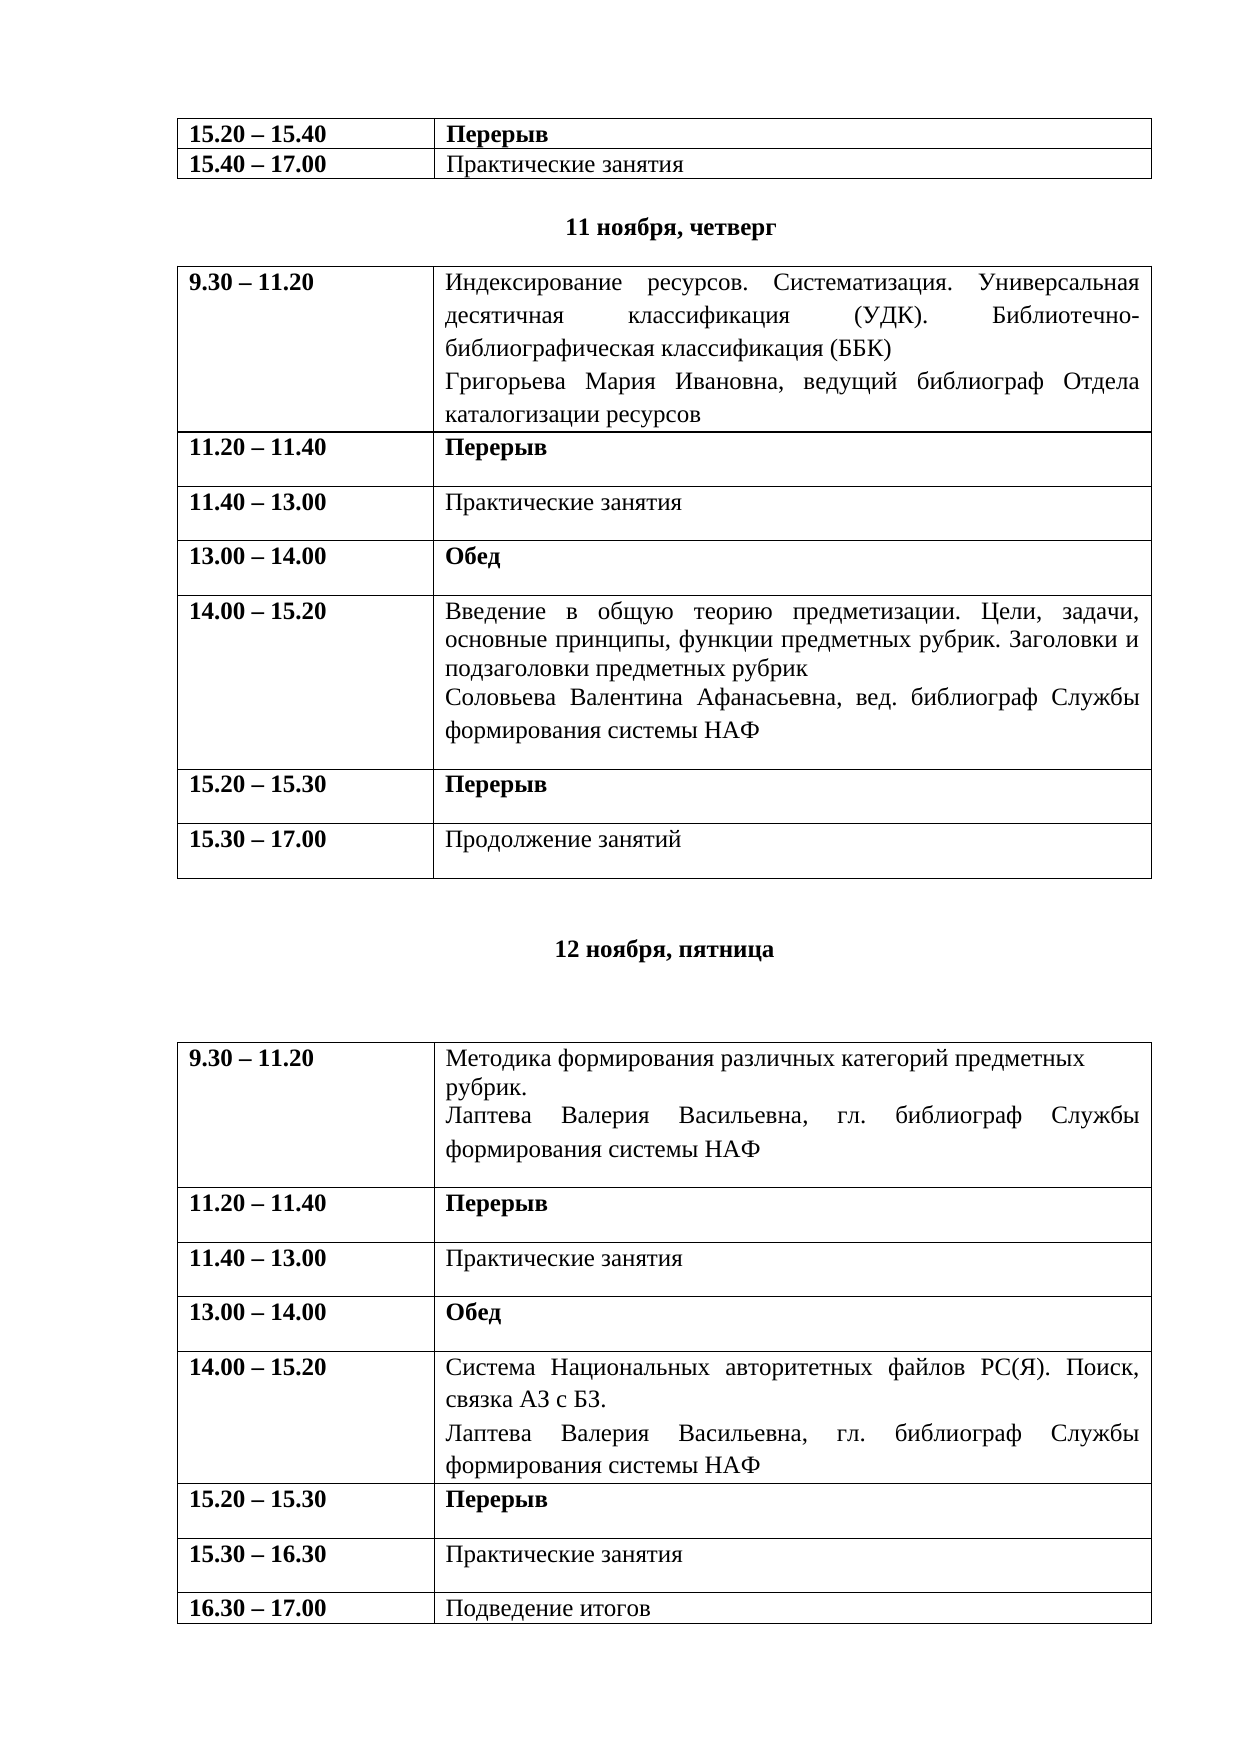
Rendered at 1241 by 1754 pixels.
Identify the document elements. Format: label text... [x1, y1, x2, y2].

table_cell Обед [434, 541, 1151, 595]
table_cell 11.40 – 13.00 [178, 1243, 434, 1296]
text 11 ноября, четверг [177, 212, 1152, 241]
table_header Методика формирования различных категорий предметных рубрик. Лаптева Валерия Васильевна, гл. библиограф Службы формирования системы НАФ [435, 1043, 1151, 1187]
table_cell Практические занятия [435, 1243, 1151, 1296]
table_cell 11.20 – 11.40 [178, 433, 433, 486]
table_header 9.30 – 11.20 [178, 1043, 434, 1187]
table_cell Практические занятия [435, 1539, 1151, 1592]
table_cell Практические занятия [435, 149, 1151, 178]
table_cell 14.00 – 15.20 [178, 1352, 434, 1483]
table_cell 15.30 – 16.30 [178, 1539, 434, 1592]
table_cell 15.20 – 15.30 [178, 1484, 434, 1538]
table_cell 15.30 – 17.00 [178, 824, 433, 877]
table_cell Перерыв [435, 1484, 1151, 1538]
table_cell 15.20 – 15.30 [178, 770, 433, 823]
table_cell 13.00 – 14.00 [178, 541, 433, 595]
table_cell Перерыв [435, 1188, 1151, 1242]
table_header 9.30 – 11.20 [178, 267, 433, 431]
text 12 ноября, пятница [177, 934, 1152, 963]
table_cell Продолжение занятий [434, 824, 1151, 877]
table_cell 11.40 – 13.00 [178, 487, 433, 540]
table_cell 14.00 – 15.20 [178, 596, 433, 768]
table_cell Практические занятия [434, 487, 1151, 540]
table_cell Перерыв [435, 119, 1151, 148]
table_cell Перерыв [434, 770, 1151, 823]
table_cell Обед [435, 1297, 1151, 1351]
table_header Индексирование ресурсов. Систематизация. Универсальная десятичная классификация (УДК). Библиотечно-библиографическая классификация (ББК) Григорьева Мария Ивановна, ведущий библиограф Отдела каталогизации ресурсов [434, 267, 1151, 431]
table_cell 16.30 – 17.00 [178, 1593, 434, 1623]
table_cell 15.40 – 17.00 [178, 149, 434, 178]
table_cell Система Национальных авторитетных файлов РС(Я). Поиск, связка АЗ с БЗ. Лаптева Валерия Васильевна, гл. библиограф Службы формирования системы НАФ [435, 1352, 1151, 1483]
table_cell Подведение итогов [435, 1593, 1151, 1623]
table_cell Перерыв [434, 433, 1151, 486]
table_cell 11.20 – 11.40 [178, 1188, 434, 1242]
table_cell 13.00 – 14.00 [178, 1297, 434, 1351]
table_cell 15.20 – 15.40 [178, 119, 434, 148]
table_cell Введение в общую теорию предметизации. Цели, задачи, основные принципы, функции предметных рубрик. Заголовки и подзаголовки предметных рубрик Соловьева Валентина Афанасьевна, вед. библиограф Службы формирования системы НАФ [434, 596, 1151, 768]
